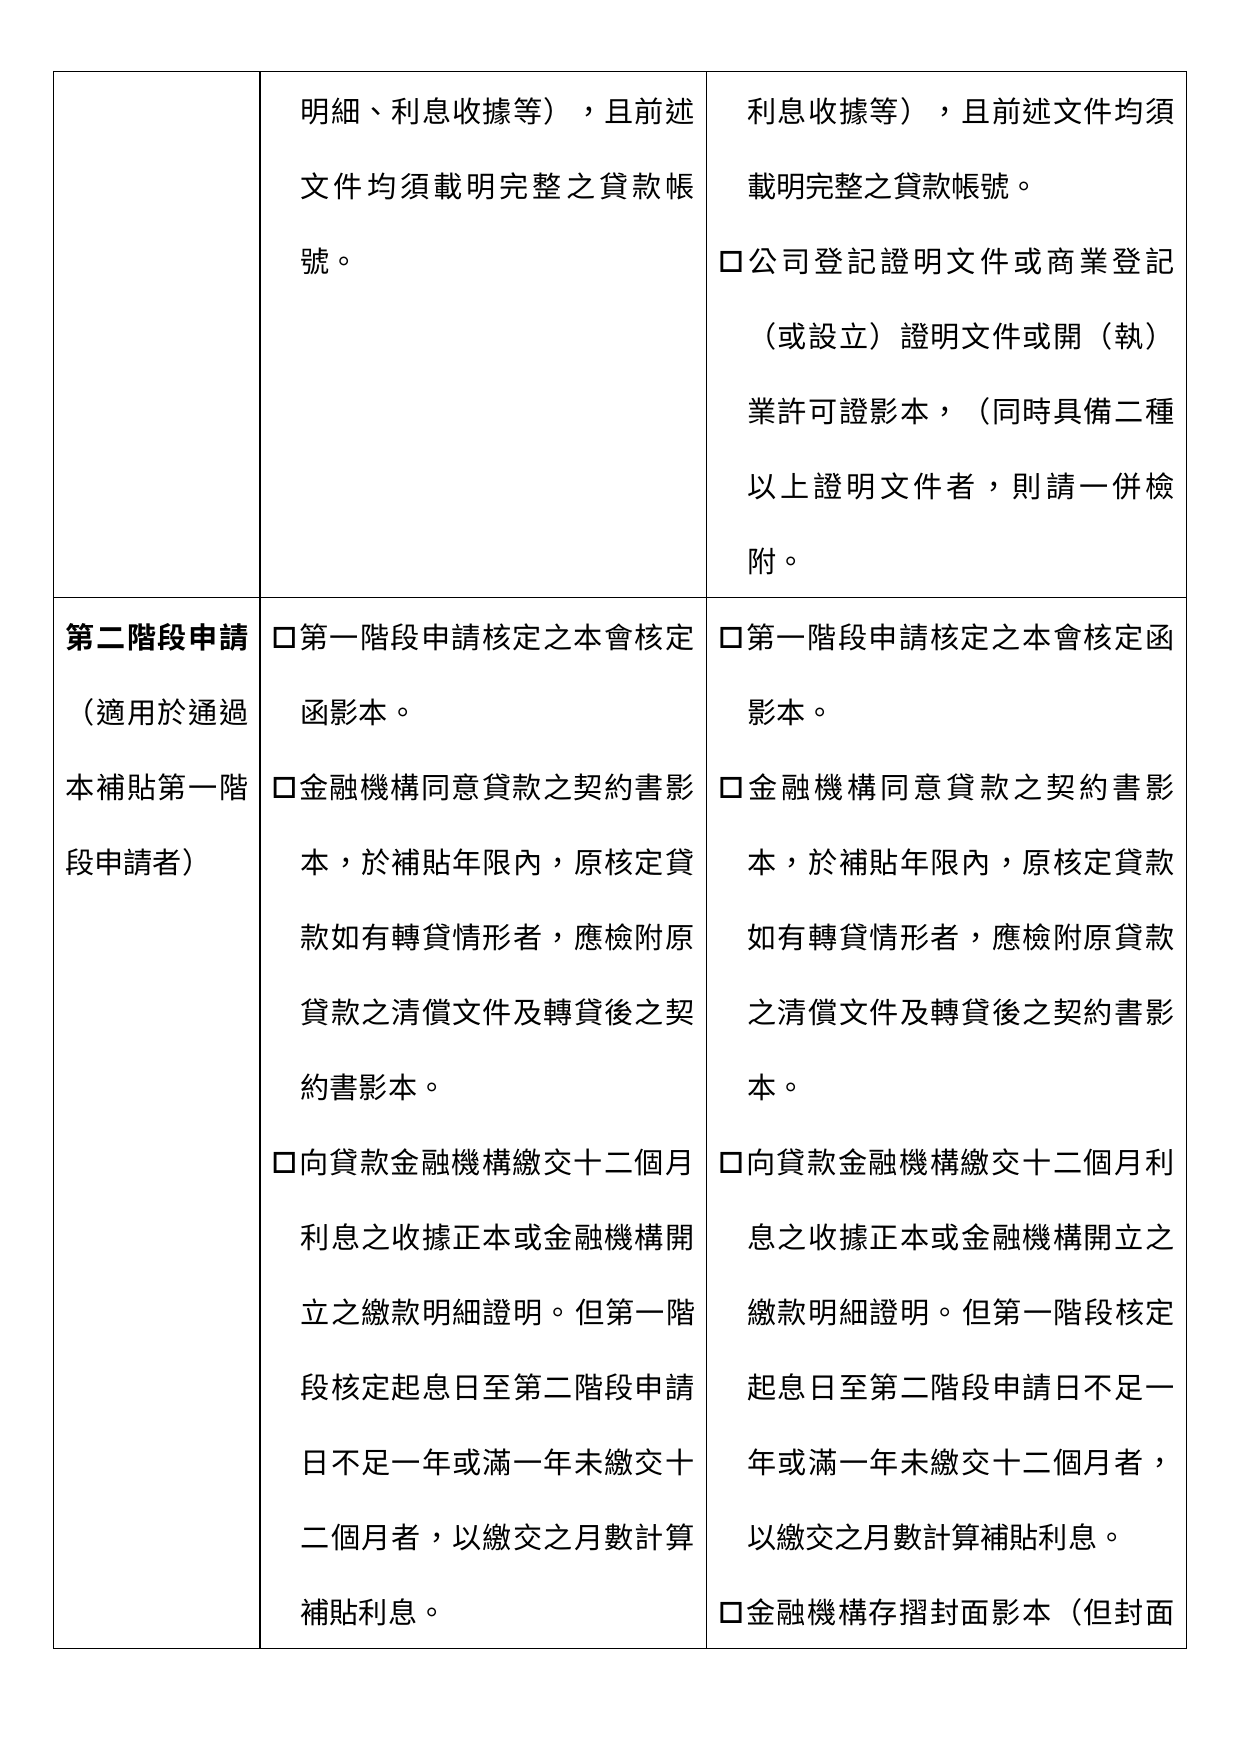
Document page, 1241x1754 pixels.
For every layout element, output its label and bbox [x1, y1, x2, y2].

table_cell [54, 598, 259, 1648]
table_cell [707, 598, 1186, 1648]
table_cell [261, 598, 706, 1648]
table_cell [707, 72, 1186, 597]
table_cell [261, 72, 706, 597]
